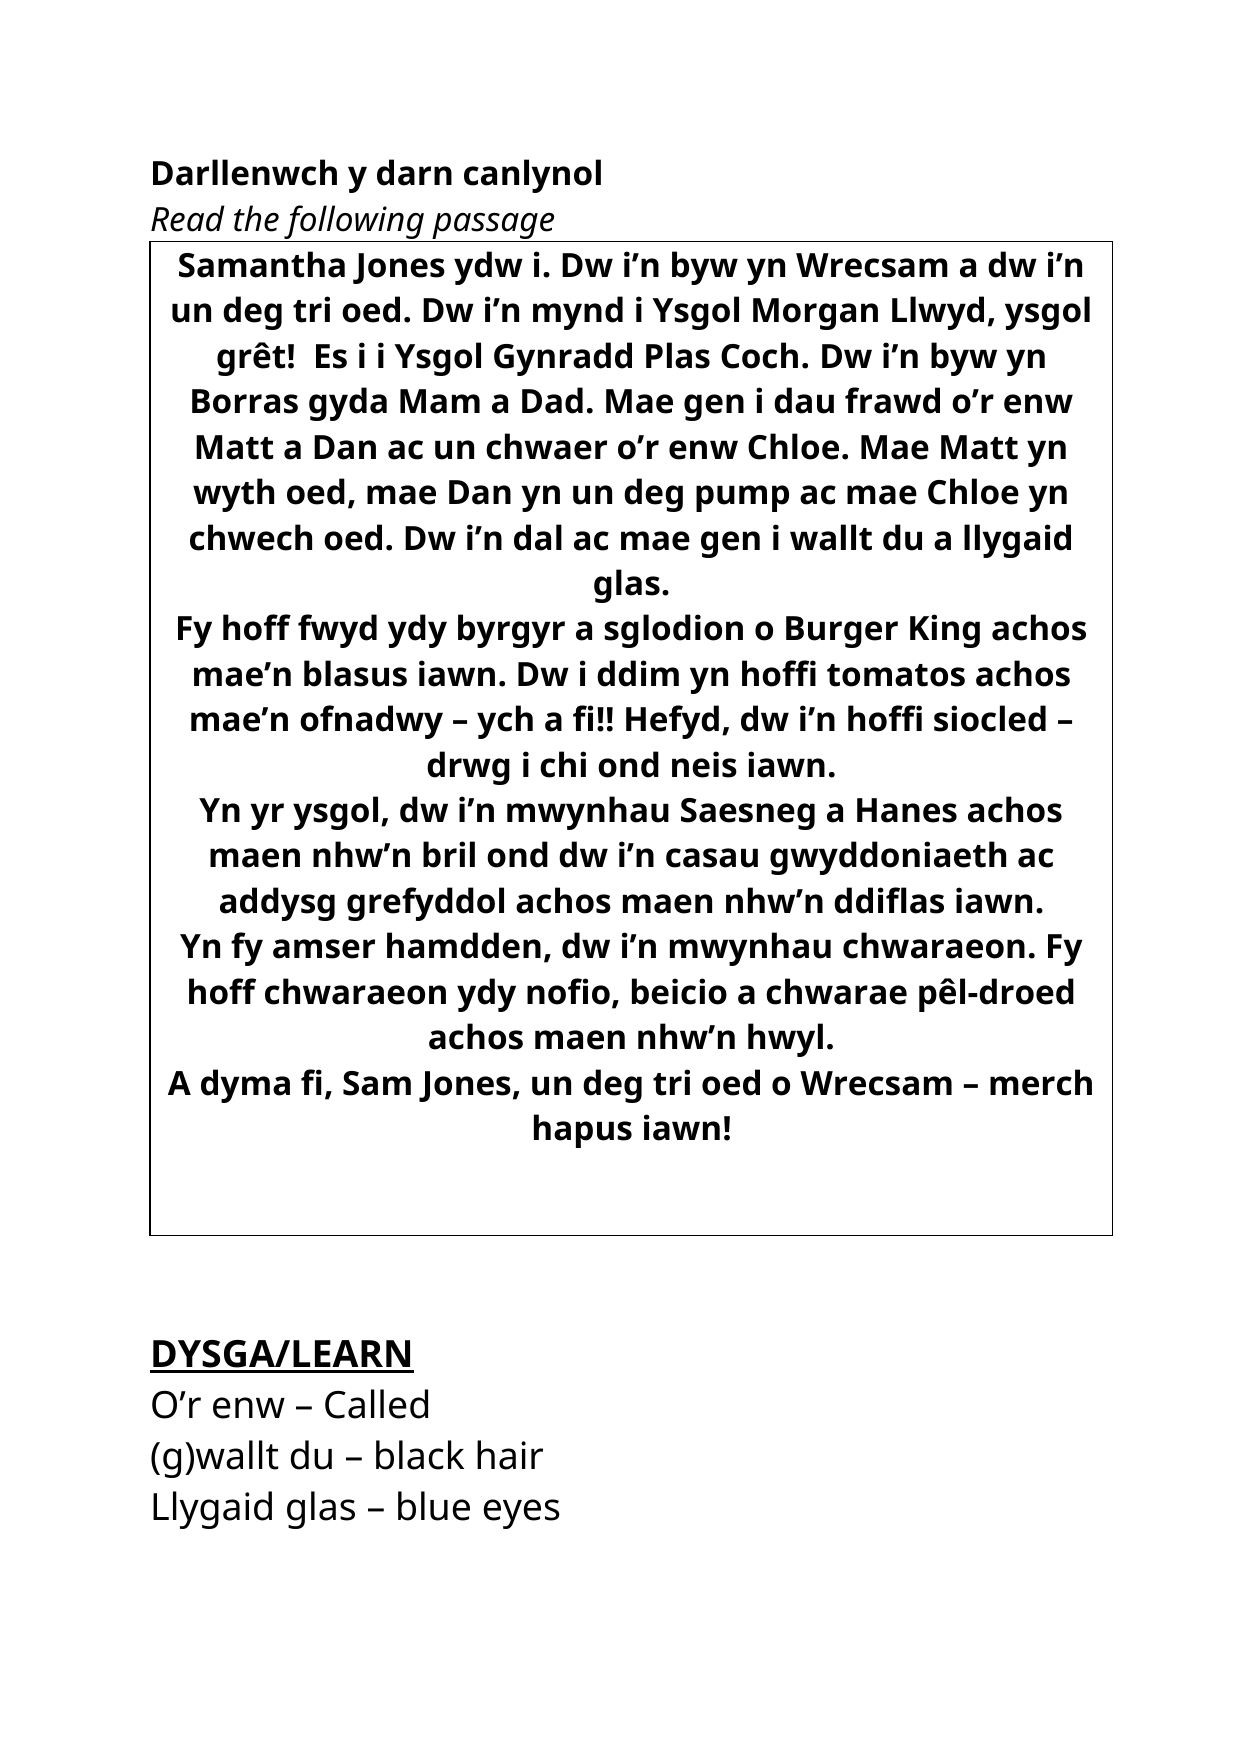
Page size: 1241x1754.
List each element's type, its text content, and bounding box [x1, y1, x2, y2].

text Darllenwch y darn canlynol [150, 150, 1090, 195]
text O’r enw – Called [150, 1378, 1090, 1429]
text Read the following passage [150, 195, 1090, 241]
table_header Samantha Jones ydw i. Dw i’n byw yn Wrecsam a dw i’n un deg tri oed. Dw i’n mynd i Ysgol Morgan Llwyd, ysgol grêt! Es i i Ysgol Gynradd Plas Coch. Dw i’n byw yn Borras gyda Mam a Dad. Mae gen i dau frawd o’r enw Matt a Dan ac un chwaer o’r enw Chloe. Mae Matt yn wyth oed, mae Dan yn un deg pump ac mae Chloe yn chwech oed. Dw i’n dal ac mae gen i wallt du a llygaid glas. Fy hoff fwyd ydy byrgyr a sglodion o Burger King achos mae’n blasus iawn. Dw i ddim yn hoffi tomatos achos mae’n ofnadwy – ych a fi!! Hefyd, dw i’n hoffi siocled – drwg i chi ond neis iawn. Yn yr ysgol, dw i’n mwynhau Saesneg a Hanes achos maen nhw’n bril ond dw i’n casau gwyddoniaeth ac addysg grefyddol achos maen nhw’n ddiflas iawn. Yn fy amser hamdden, dw i’n mwynhau chwaraeon. Fy hoff chwaraeon ydy nofio, beicio a chwarae pêl-droed achos maen nhw’n hwyl. A dyma fi, Sam Jones, un deg tri oed o Wrecsam – merch hapus iawn! [151, 242, 1112, 1235]
text (g)wallt du – black hair [150, 1429, 1090, 1480]
text DYSGA/LEARN [150, 1327, 1090, 1378]
text Llygaid glas – blue eyes [150, 1480, 1090, 1531]
